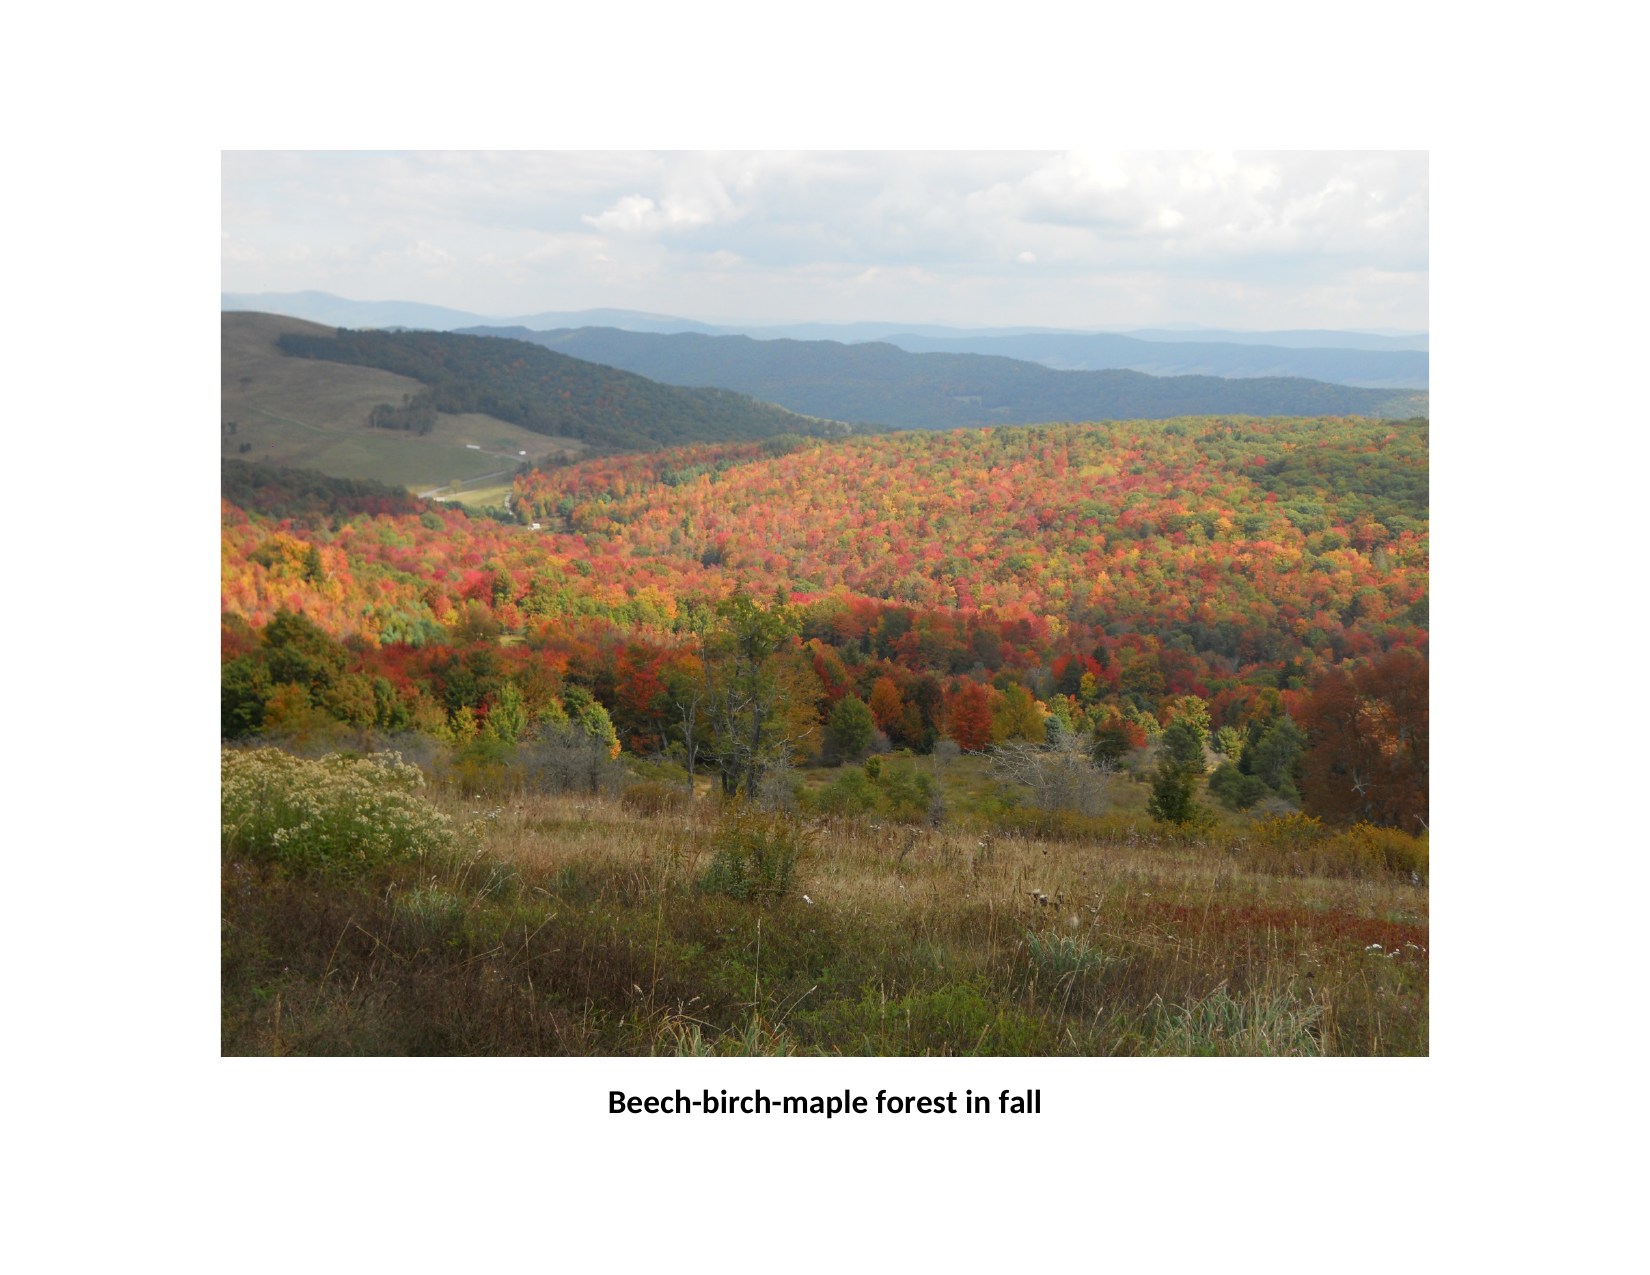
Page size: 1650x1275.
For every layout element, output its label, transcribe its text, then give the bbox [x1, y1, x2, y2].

text Beech-birch-maple forest in fall [150, 1081, 1500, 1122]
picture [220, 150, 1430, 1057]
